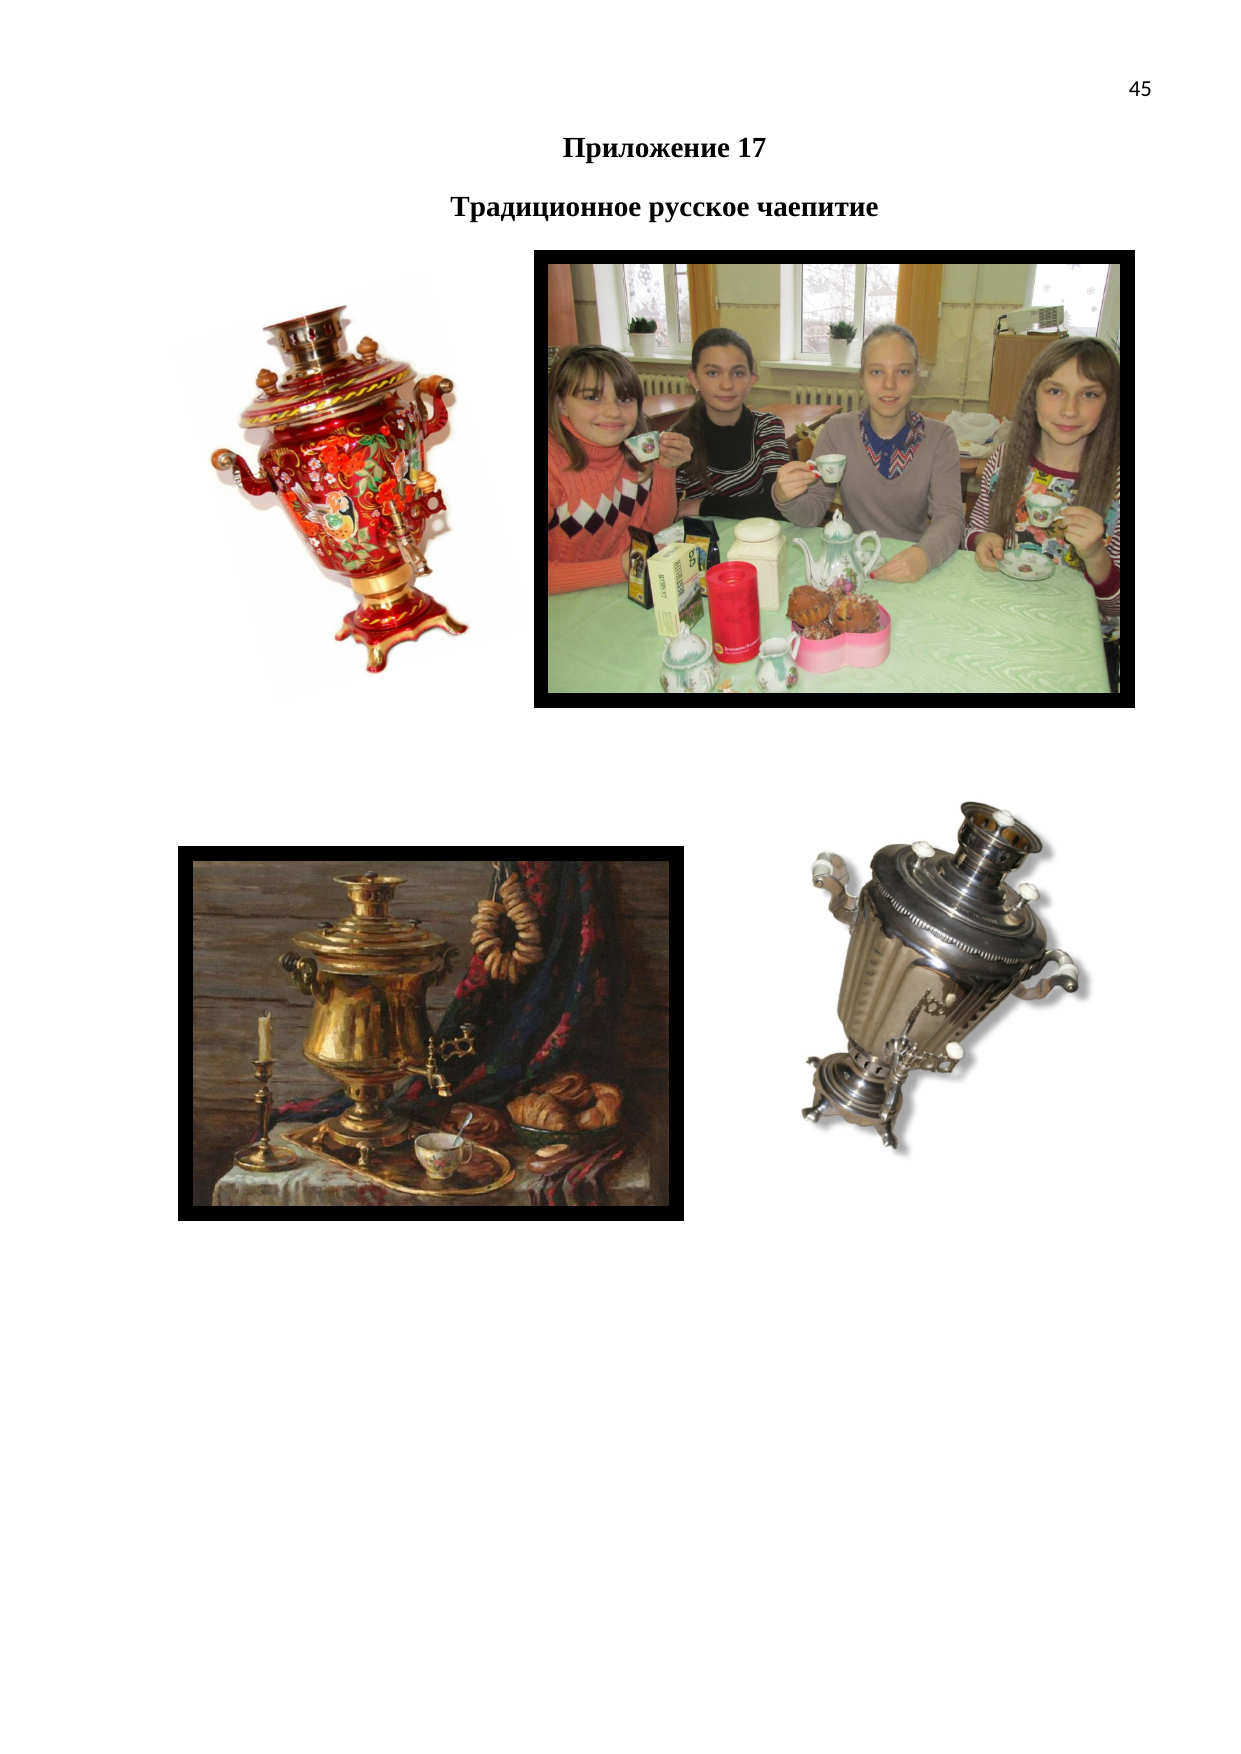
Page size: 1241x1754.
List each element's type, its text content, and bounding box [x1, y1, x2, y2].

text Приложение 17 [177, 130, 1152, 163]
picture [689, 732, 1154, 1217]
picture [193, 861, 669, 1206]
picture [169, 268, 534, 704]
text Традиционное русское чаепитие [177, 189, 1152, 223]
picture [548, 264, 1120, 693]
